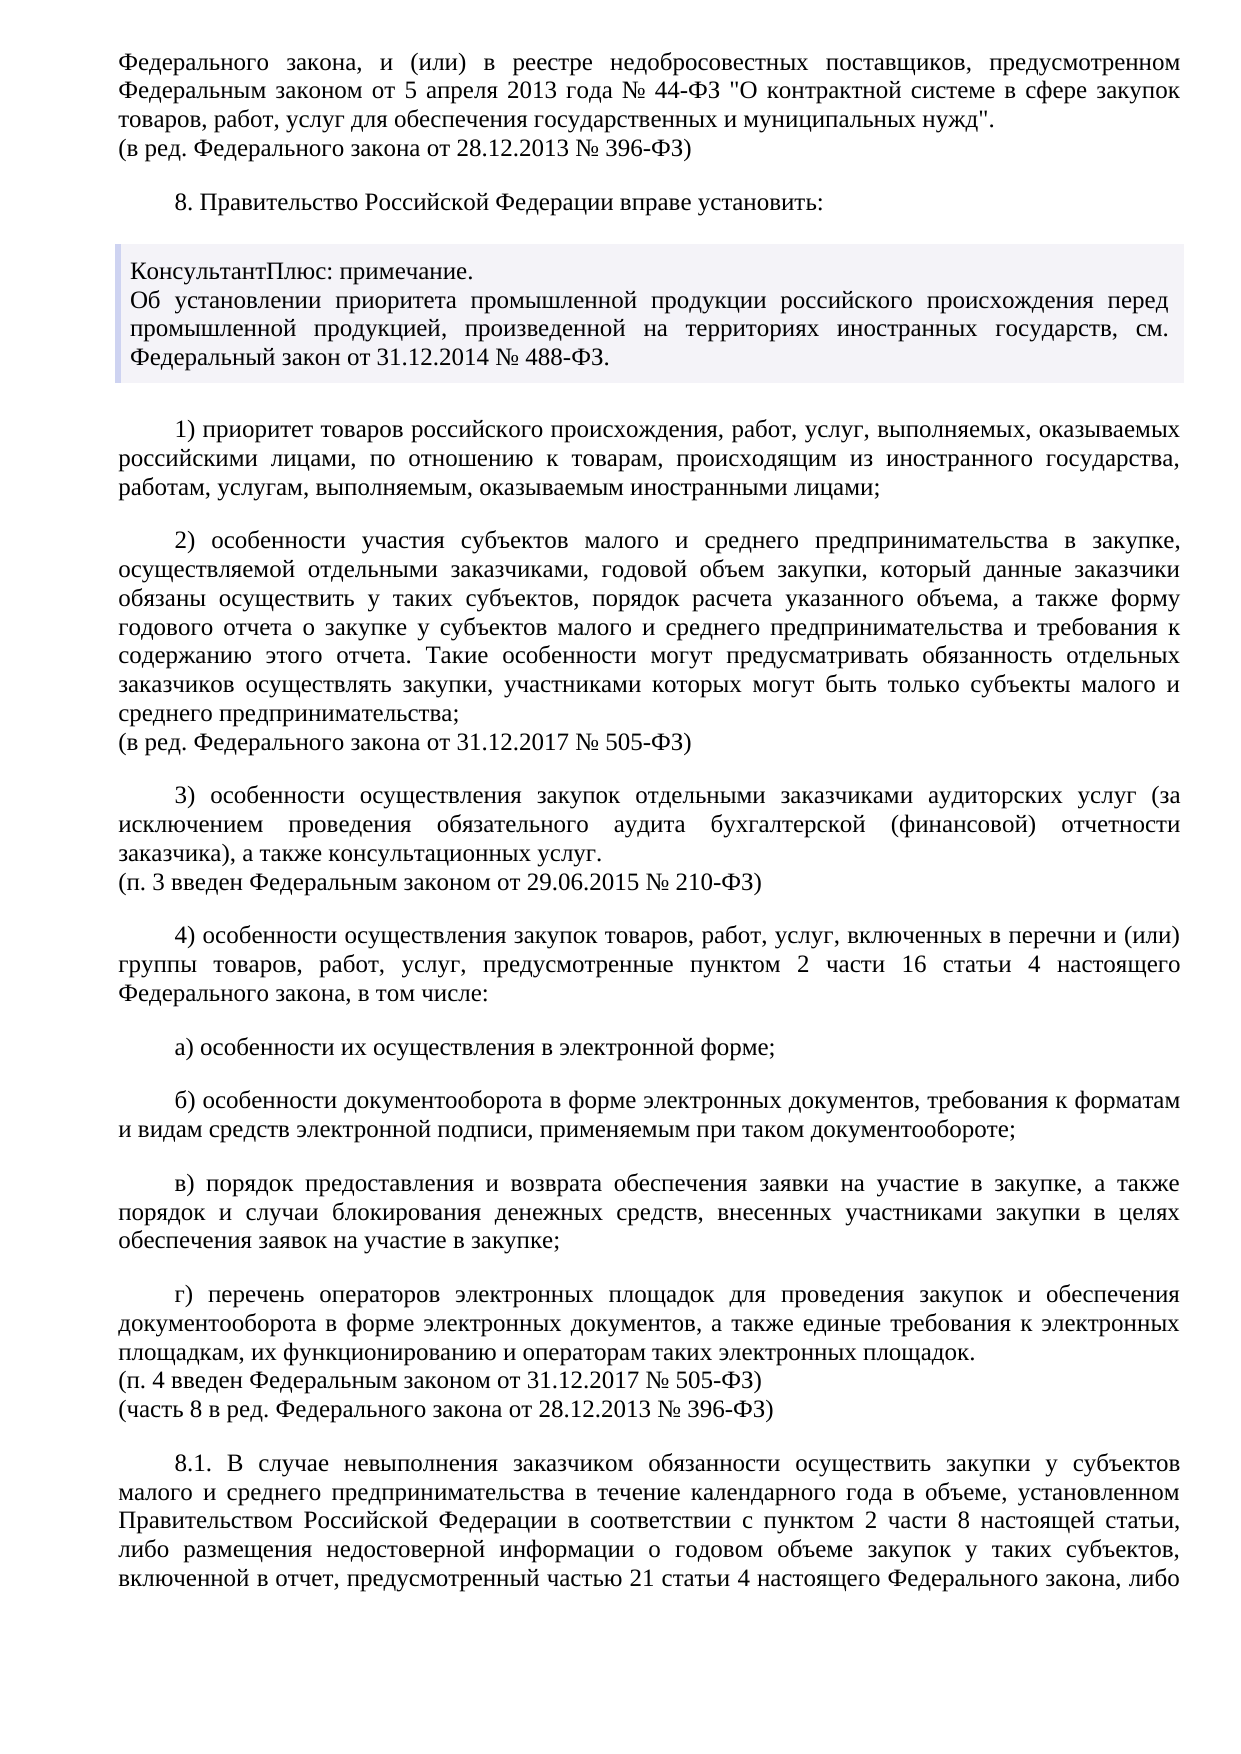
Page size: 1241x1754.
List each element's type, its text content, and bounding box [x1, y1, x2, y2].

table_header КонсультантПлюс: примечание. Об установлении приоритета промышленной продукции российского происхождения перед промышленной продукцией, произведенной на территориях иностранных государств, см. Федеральный закон от 31.12.2014 № 488-ФЗ. [121, 244, 1178, 383]
text 4) особенности осуществления закупок товаров, работ, услуг, включенных в перечни и (или) группы товаров, работ, услуг, предусмотренные пунктом 2 части 16 статьи 4 настоящего Федерального закона, в том числе: [118, 920, 1181, 1007]
text (часть 8 в ред. Федерального закона от 28.12.2013 № 396-ФЗ) [118, 1394, 1181, 1423]
text (п. 4 введен Федеральным законом от 31.12.2017 № 505-ФЗ) [118, 1365, 1181, 1394]
text (п. 3 введен Федеральным законом от 29.06.2015 № 210-ФЗ) [118, 867, 1181, 895]
text б) особенности документооборота в форме электронных документов, требования к форматам и видам средств электронной подписи, применяемым при таком документообороте; [118, 1085, 1181, 1143]
text (в ред. Федерального закона от 31.12.2017 № 505-ФЗ) [118, 727, 1181, 755]
text 8. Правительство Российской Федерации вправе установить: [118, 187, 1181, 216]
text 1) приоритет товаров российского происхождения, работ, услуг, выполняемых, оказываемых российскими лицами, по отношению к товарам, происходящим из иностранного государства, работам, услугам, выполняемым, оказываемым иностранными лицами; [118, 414, 1181, 500]
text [118, 1448, 1181, 1592]
text (в ред. Федерального закона от 28.12.2013 № 396-ФЗ) [118, 133, 1181, 162]
text 2) особенности участия субъектов малого и среднего предпринимательства в закупке, осуществляемой отдельными заказчиками, годовой объем закупки, который данные заказчики обязаны осуществить у таких субъектов, порядок расчета указанного объема, а также форму годового отчета о закупке у субъектов малого и среднего предпринимательства и требования к содержанию этого отчета. Такие особенности могут предусматривать обязанность отдельных заказчиков осуществлять закупки, участниками которых могут быть только субъекты малого и среднего предпринимательства; [118, 525, 1181, 727]
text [118, 47, 1181, 133]
text в) порядок предоставления и возврата обеспечения заявки на участие в закупке, а также порядок и случаи блокирования денежных средств, внесенных участниками закупки в целях обеспечения заявок на участие в закупке; [118, 1168, 1181, 1254]
text г) перечень операторов электронных площадок для проведения закупок и обеспечения документооборота в форме электронных документов, а также единые требования к электронных площадкам, их функционированию и операторам таких электронных площадок. [118, 1279, 1181, 1365]
text 3) особенности осуществления закупок отдельными заказчиками аудиторских услуг (за исключением проведения обязательного аудита бухгалтерской (финансовой) отчетности заказчика), а также консультационных услуг. [118, 780, 1181, 867]
text а) особенности их осуществления в электронной форме; [118, 1032, 1181, 1060]
